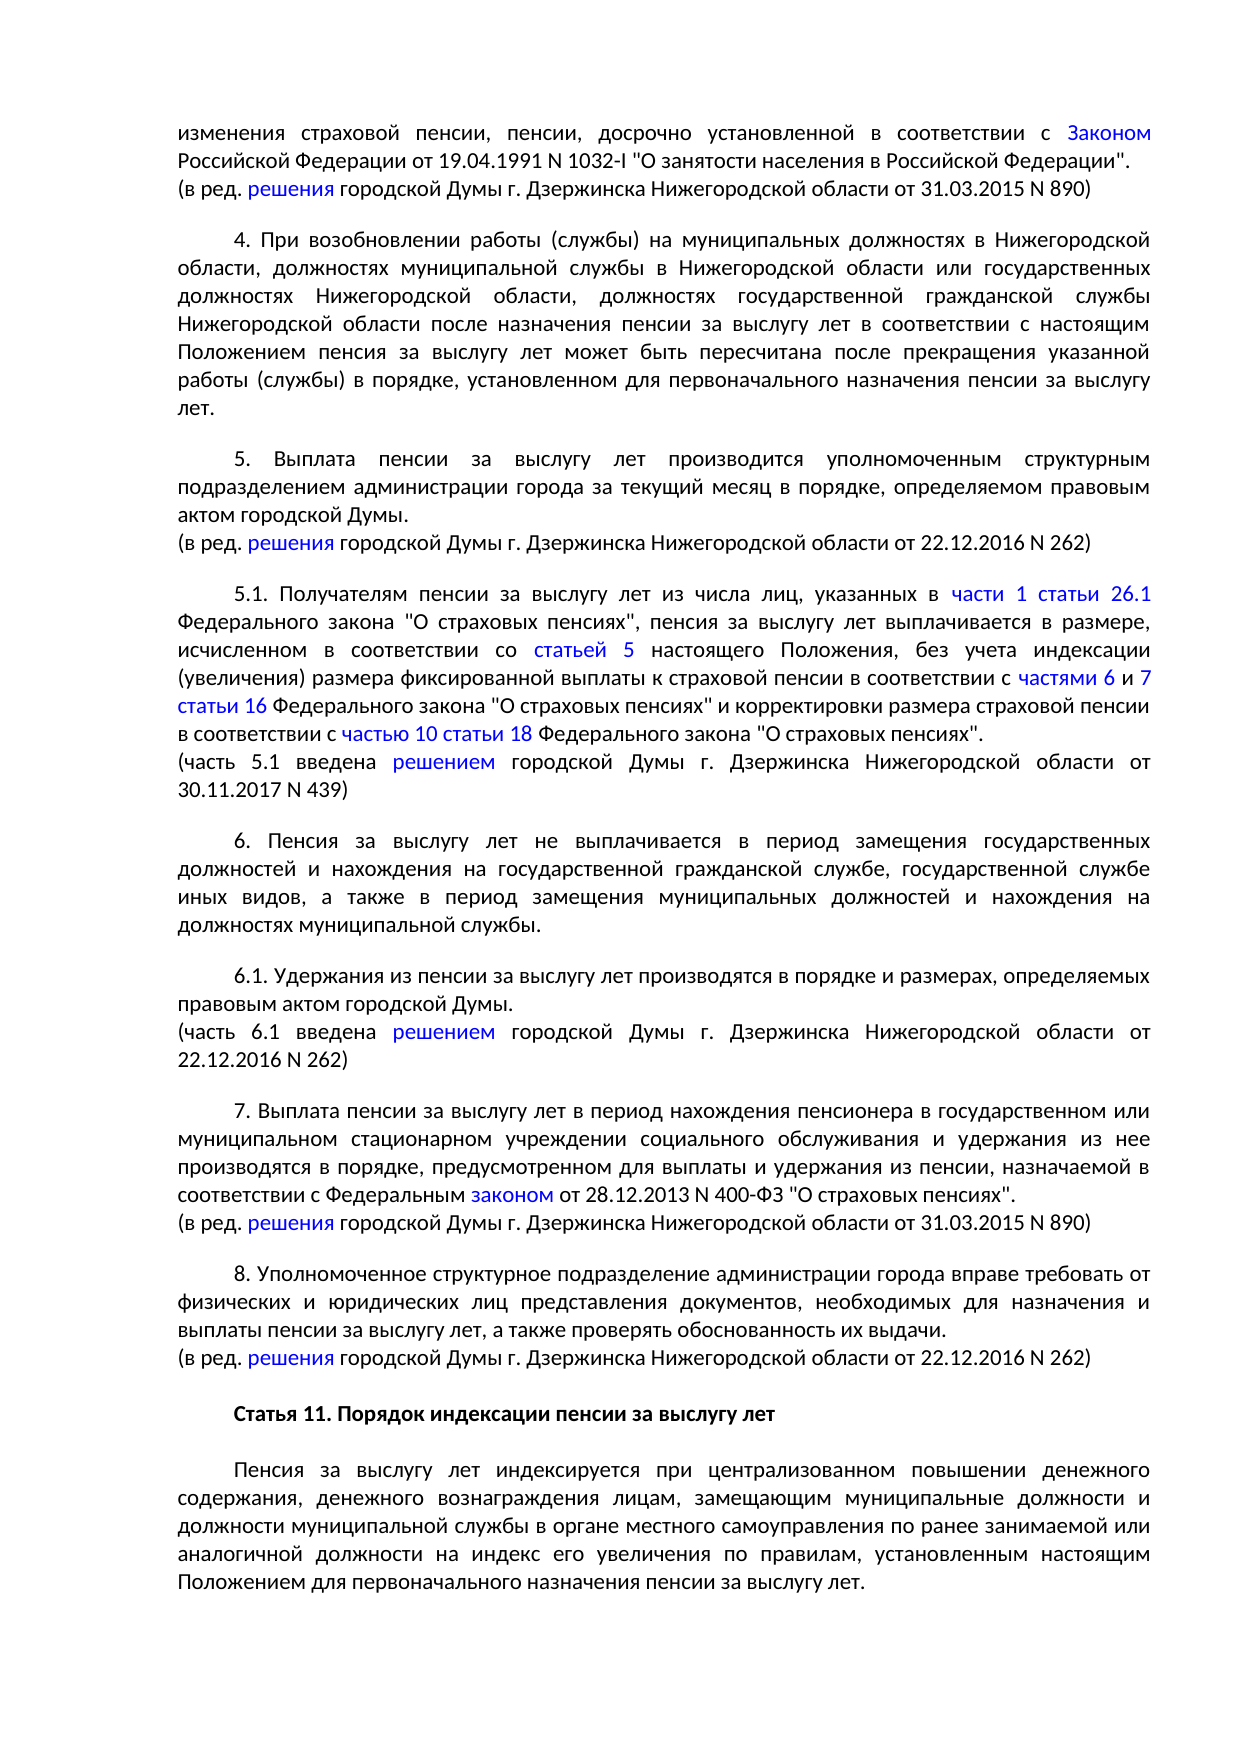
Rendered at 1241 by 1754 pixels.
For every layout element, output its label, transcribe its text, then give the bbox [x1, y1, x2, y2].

text 7. Выплата пенсии за выслугу лет в период нахождения пенсионера в государственном или муниципальном стационарном учреждении социального обслуживания и удержания из нее производятся в порядке, предусмотренном для выплаты и удержания из пенсии, назначаемой в соответствии с Федеральным законом от 28.12.2013 N 400-ФЗ "О страховых пенсиях". [177, 1096, 1152, 1208]
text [177, 118, 1152, 174]
title Статья 11. Порядок индексации пенсии за выслугу лет [177, 1399, 1152, 1427]
text (часть 5.1 введена решением городской Думы г. Дзержинска Нижегородской области от 30.11.2017 N 439) [177, 747, 1152, 803]
text 6.1. Удержания из пенсии за выслугу лет производятся в порядке и размерах, определяемых правовым актом городской Думы. [177, 961, 1152, 1017]
text 6. Пенсия за выслугу лет не выплачивается в период замещения государственных должностей и нахождения на государственной гражданской службе, государственной службе иных видов, а также в период замещения муниципальных должностей и нахождения на должностях муниципальной службы. [177, 826, 1152, 938]
text (в ред. решения городской Думы г. Дзержинска Нижегородской области от 22.12.2016 N 262) [177, 528, 1152, 556]
text 5. Выплата пенсии за выслугу лет производится уполномоченным структурным подразделением администрации города за текущий месяц в порядке, определяемом правовым актом городской Думы. [177, 444, 1152, 528]
text (в ред. решения городской Думы г. Дзержинска Нижегородской области от 22.12.2016 N 262) [177, 1343, 1152, 1371]
text (в ред. решения городской Думы г. Дзержинска Нижегородской области от 31.03.2015 N 890) [177, 1208, 1152, 1236]
text 4. При возобновлении работы (службы) на муниципальных должностях в Нижегородской области, должностях муниципальной службы в Нижегородской области или государственных должностях Нижегородской области, должностях государственной гражданской службы Нижегородской области после назначения пенсии за выслугу лет в соответствии с настоящим Положением пенсия за выслугу лет может быть пересчитана после прекращения указанной работы (службы) в порядке, установленном для первоначального назначения пенсии за выслугу лет. [177, 225, 1152, 421]
text 5.1. Получателям пенсии за выслугу лет из числа лиц, указанных в части 1 статьи 26.1 Федерального закона "О страховых пенсиях", пенсия за выслугу лет выплачивается в размере, исчисленном в соответствии со статьей 5 настоящего Положения, без учета индексации (увеличения) размера фиксированной выплаты к страховой пенсии в соответствии с частями 6 и 7 статьи 16 Федерального закона "О страховых пенсиях" и корректировки размера страховой пенсии в соответствии с частью 10 статьи 18 Федерального закона "О страховых пенсиях". [177, 579, 1152, 747]
text (в ред. решения городской Думы г. Дзержинска Нижегородской области от 31.03.2015 N 890) [177, 174, 1152, 202]
text 8. Уполномоченное структурное подразделение администрации города вправе требовать от физических и юридических лиц представления документов, необходимых для назначения и выплаты пенсии за выслугу лет, а также проверять обоснованность их выдачи. [177, 1259, 1152, 1343]
text Пенсия за выслугу лет индексируется при централизованном повышении денежного содержания, денежного вознаграждения лицам, замещающим муниципальные должности и должности муниципальной службы в органе местного самоуправления по ранее занимаемой или аналогичной должности на индекс его увеличения по правилам, установленным настоящим Положением для первоначального назначения пенсии за выслугу лет. [177, 1455, 1152, 1596]
text (часть 6.1 введена решением городской Думы г. Дзержинска Нижегородской области от 22.12.2016 N 262) [177, 1017, 1152, 1073]
